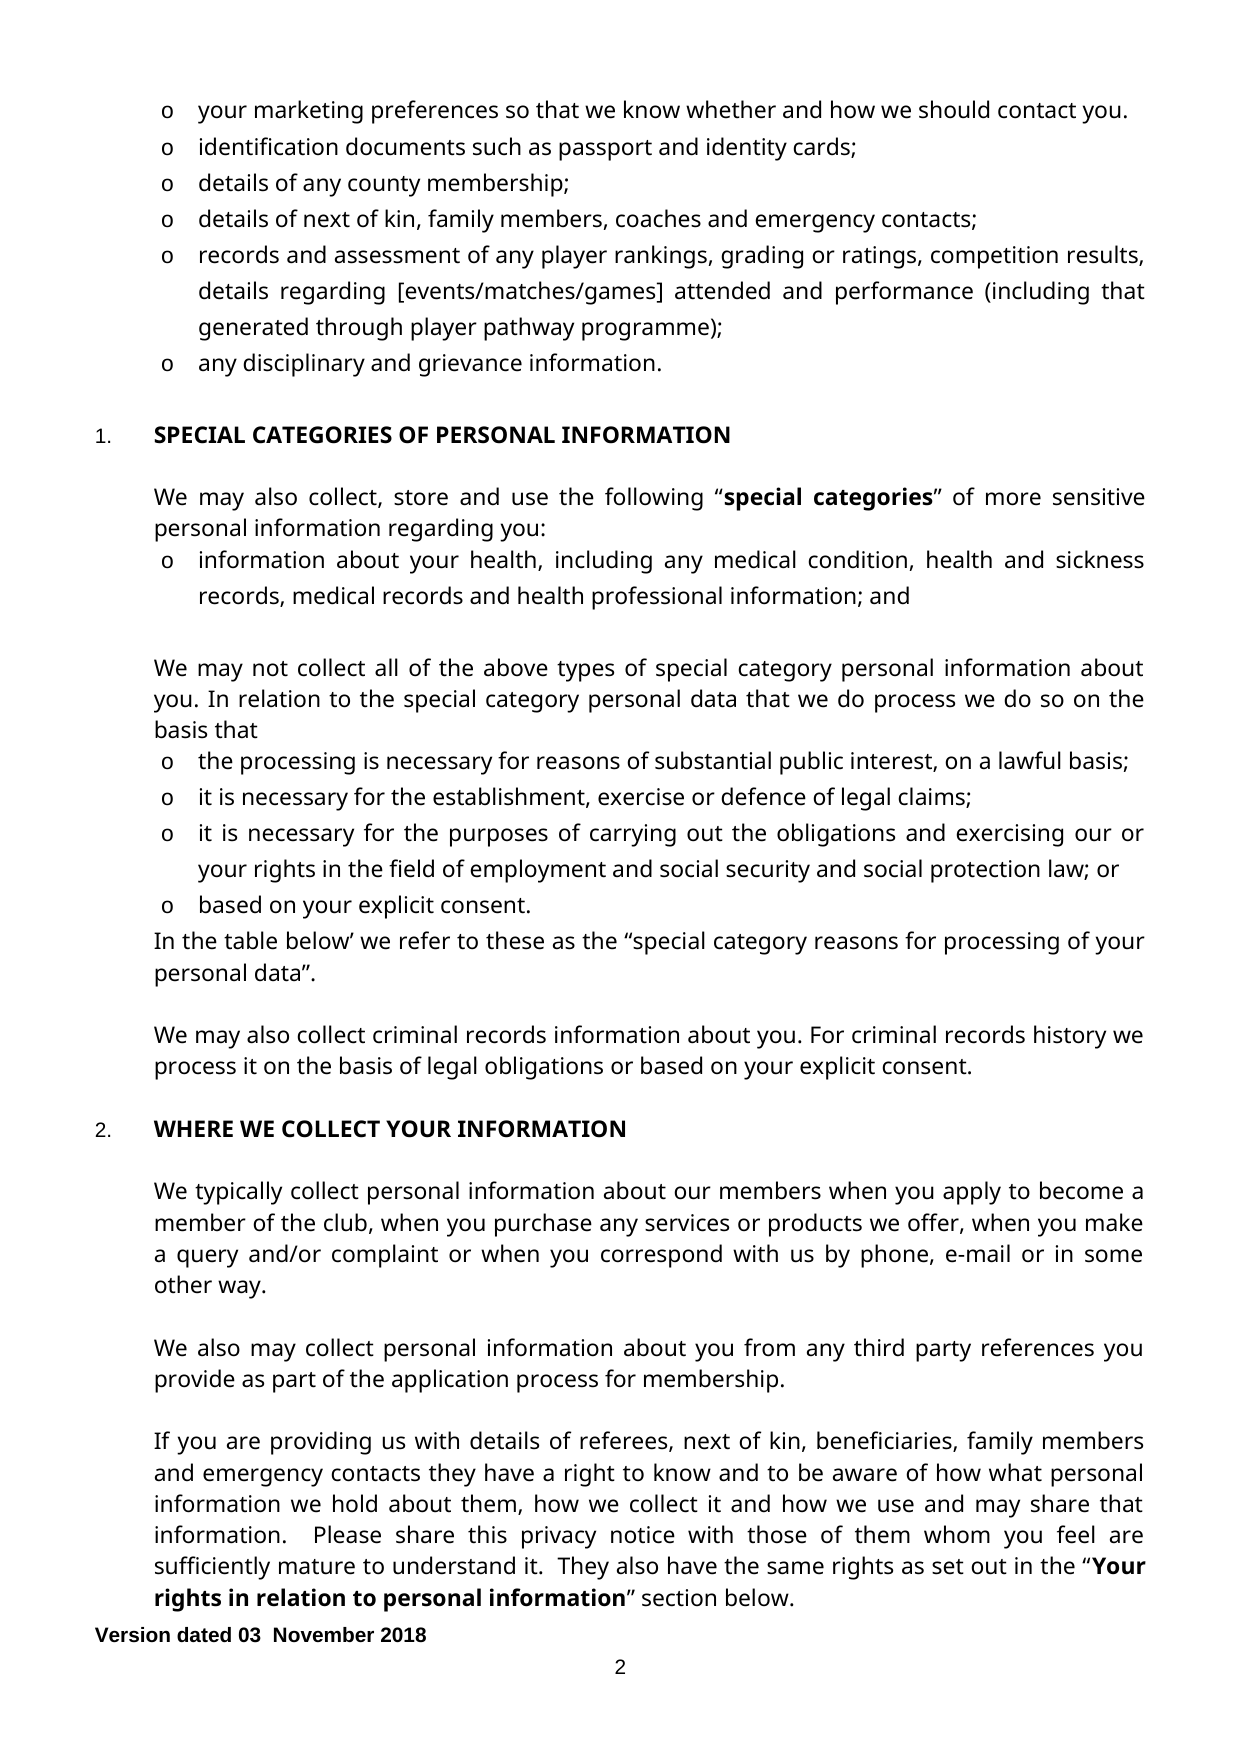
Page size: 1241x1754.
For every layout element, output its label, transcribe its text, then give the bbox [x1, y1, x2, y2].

list any disciplinary and grievance information. [160, 347, 1146, 378]
list details of any county membership; [160, 167, 1146, 198]
list records and assessment of any player rankings, grading or ratings, competition results, details regarding [events/matches/games] attended and performance (including that generated through player pathway programme); [160, 239, 1146, 342]
list based on your explicit consent. [160, 889, 1146, 921]
text We typically collect personal information about our members when you apply to become a member of the club, when you purchase any services or products we offer, when you make a query and/or complaint or when you correspond with us by phone, e-mail or in some other way. [153, 1175, 1146, 1300]
list your marketing preferences so that we know whether and how we should contact you. [160, 94, 1146, 126]
text We also may collect personal information about you from any third party references you provide as part of the application process for membership. [153, 1332, 1146, 1394]
list it is necessary for the establishment, exercise or defence of legal claims; [160, 781, 1146, 813]
list SPECIAL CATEGORIES OF PERSONAL INFORMATION [94, 418, 1146, 450]
list details of next of kin, family members, coaches and emergency contacts; [160, 203, 1146, 234]
text We may not collect all of the above types of special category personal information about you. In relation to the special category personal data that we do process we do so on the basis that [153, 651, 1146, 745]
list information about your health, including any medical condition, health and sickness records, medical records and health professional information; and [160, 543, 1146, 611]
list it is necessary for the purposes of carrying out the obligations and exercising our or your rights in the field of employment and social security and social protection law; or [160, 817, 1146, 884]
list the processing is necessary for reasons of substantial public interest, on a lawful basis; [160, 745, 1146, 777]
list identification documents such as passport and identity cards; [160, 131, 1146, 162]
text We may also collect, store and use the following “special categories” of more sensitive personal information regarding you: [153, 481, 1146, 543]
text We may also collect criminal records information about you. For criminal records history we process it on the basis of legal obligations or based on your explicit consent. [153, 1019, 1146, 1082]
list WHERE WE COLLECT YOUR INFORMATION [94, 1113, 1146, 1144]
text In the table below’ we refer to these as the “special category reasons for processing of your personal data”. [153, 925, 1146, 988]
text If you are providing us with details of referees, next of kin, beneficiaries, family members and emergency contacts they have a right to know and to be aware of how what personal information we hold about them, how we collect it and how we use and may share that information. Please share this privacy notice with those of them whom you feel are sufficiently mature to understand it. They also have the same rights as set out in the “Your rights in relation to personal information” section below. [153, 1425, 1146, 1613]
